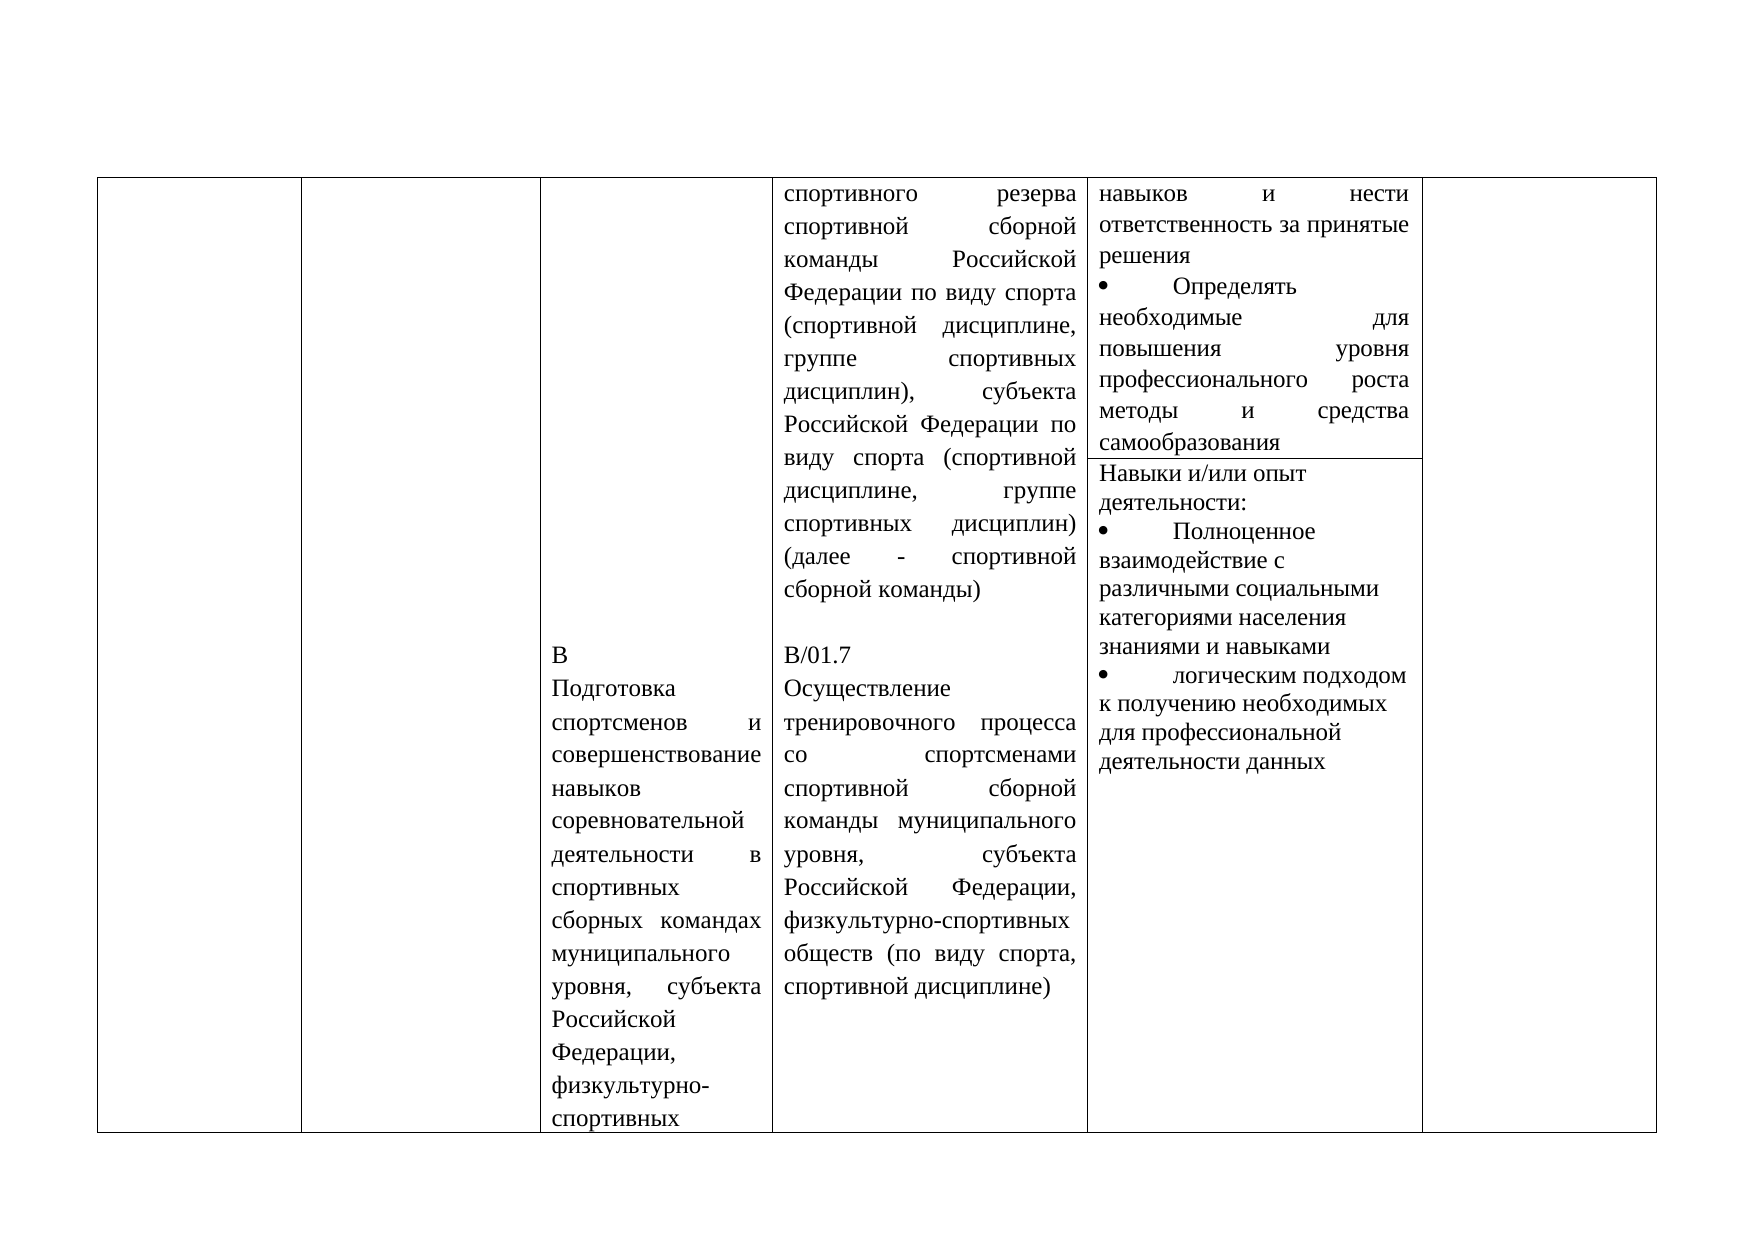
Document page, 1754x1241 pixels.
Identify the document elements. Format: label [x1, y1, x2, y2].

table_cell [1088, 178, 1422, 457]
table_cell [1088, 459, 1422, 1132]
